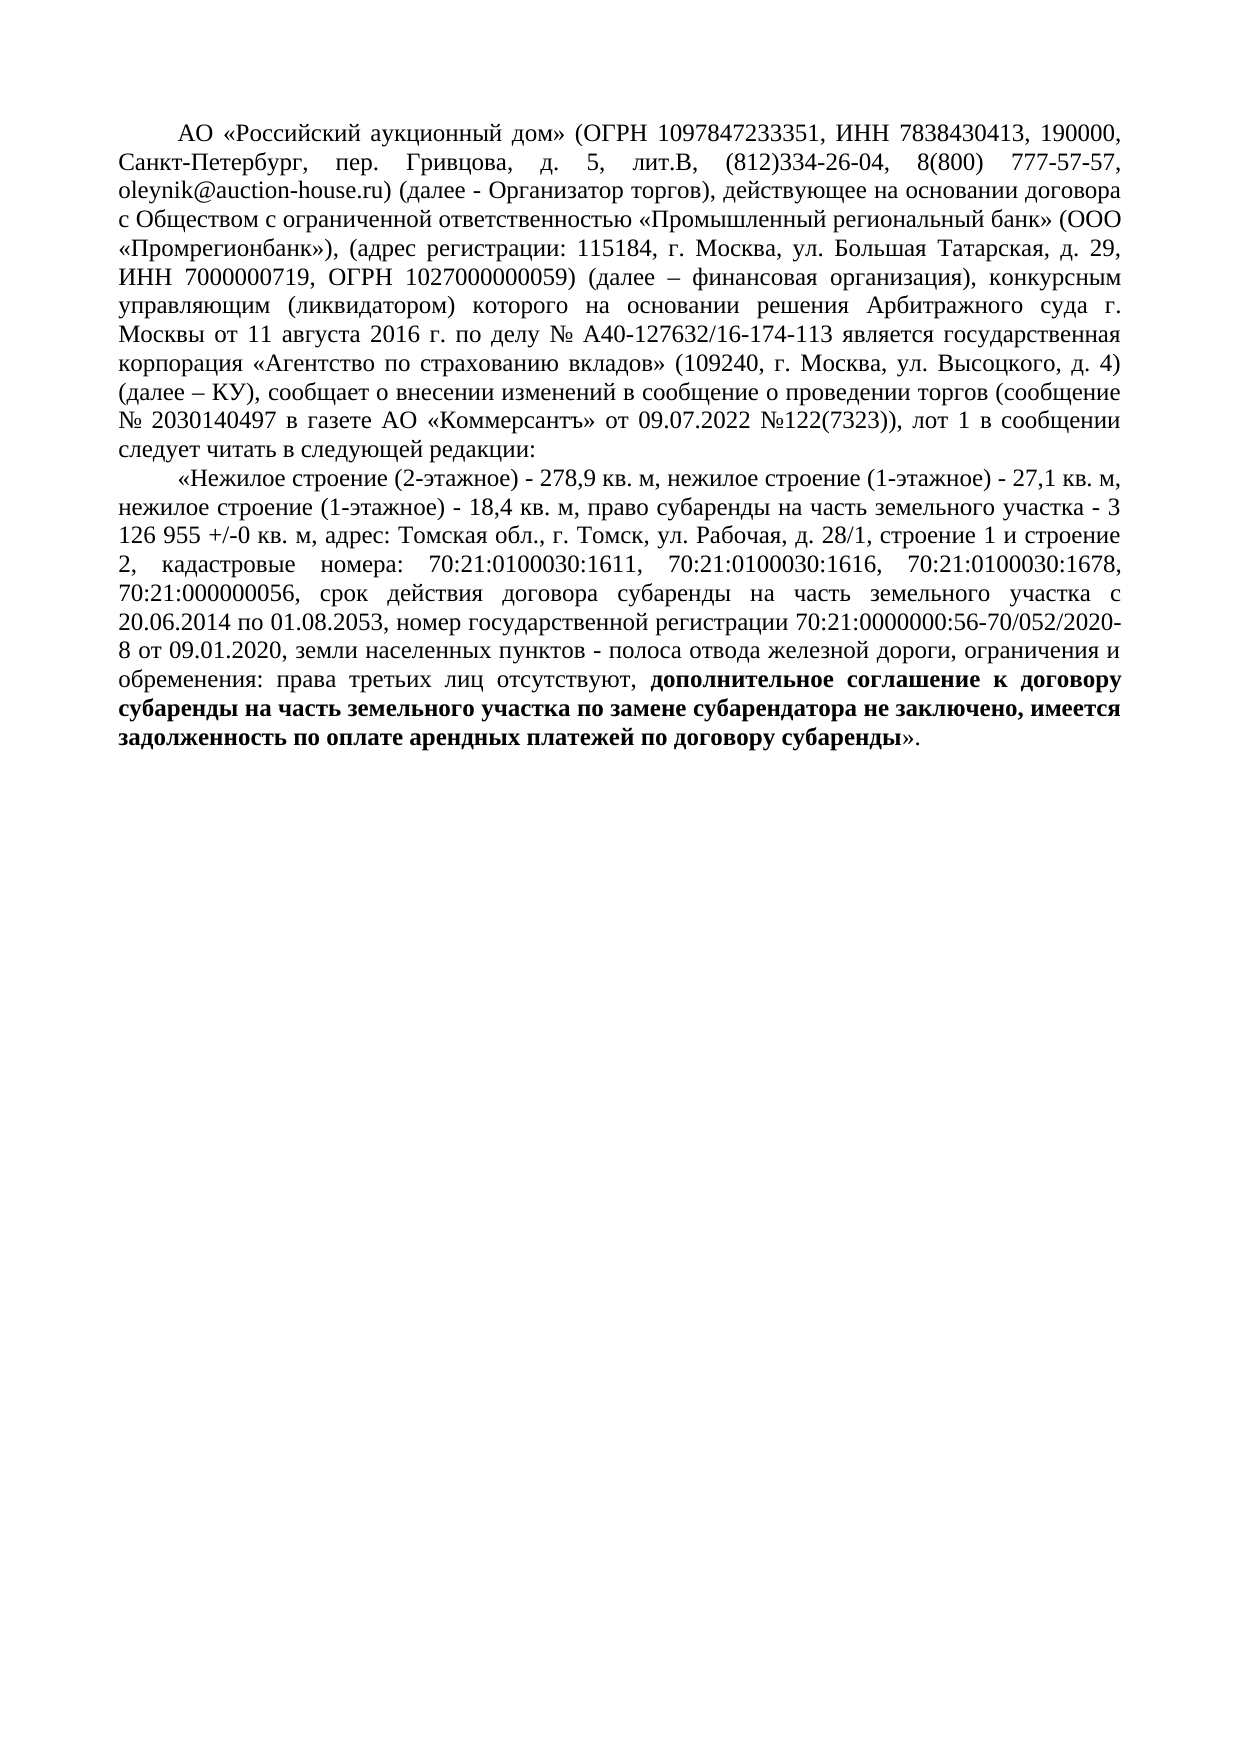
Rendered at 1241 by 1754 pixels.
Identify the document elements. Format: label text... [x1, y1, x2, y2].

text АО «Российский аукционный дом» (ОГРН 1097847233351, ИНН 7838430413, 190000, Санкт-Петербург, пер. Гривцова, д. 5, лит.В, (812)334-26-04, 8(800) 777-57-57, oleynik@auction-house.ru) (далее - Организатор торгов), действующее на основании договора с Обществом с ограниченной ответственностью «Промышленный региональный банк» (ООО «Промрегионбанк»), (адрес регистрации: 115184, г. Москва, ул. Большая Татарская, д. 29, ИНН 7000000719, ОГРН 1027000000059) (далее – финансовая организация), конкурсным управляющим (ликвидатором) которого на основании решения Арбитражного суда г. Москвы от 11 августа 2016 г. по делу № А40-127632/16-174-113 является государственная корпорация «Агентство по страхованию вкладов» (109240, г. Москва, ул. Высоцкого, д. 4) (далее – КУ), сообщает о внесении изменений в сообщение о проведении торгов (сообщение № 2030140497 в газете АО «Коммерсантъ» от 09.07.2022 №122(7323)), лот 1 в сообщении следует читать в следующей редакции: [118, 118, 1122, 463]
text «Нежилое строение (2-этажное) - 278,9 кв. м, нежилое строение (1-этажное) - 27,1 кв. м, нежилое строение (1-этажное) - 18,4 кв. м, право субаренды на часть земельного участка - 3 126 955 +/-0 кв. м, адрес: Томская обл., г. Томск, ул. Рабочая, д. 28/1, строение 1 и строение 2, кадастровые номера: 70:21:0100030:1611, 70:21:0100030:1616, 70:21:0100030:1678, 70:21:000000056, срок действия договора субаренды на часть земельного участка с 20.06.2014 по 01.08.2053, номер государственной регистрации 70:21:0000000:56-70/052/2020-8 от 09.01.2020, земли населенных пунктов - полоса отвода железной дороги, ограничения и обременения: права третьих лиц отсутствуют, дополнительное соглашение к договору субаренды на часть земельного участка по замене субарендатора не заключено, имеется задолженность по оплате арендных платежей по договору субаренды». [118, 463, 1122, 751]
